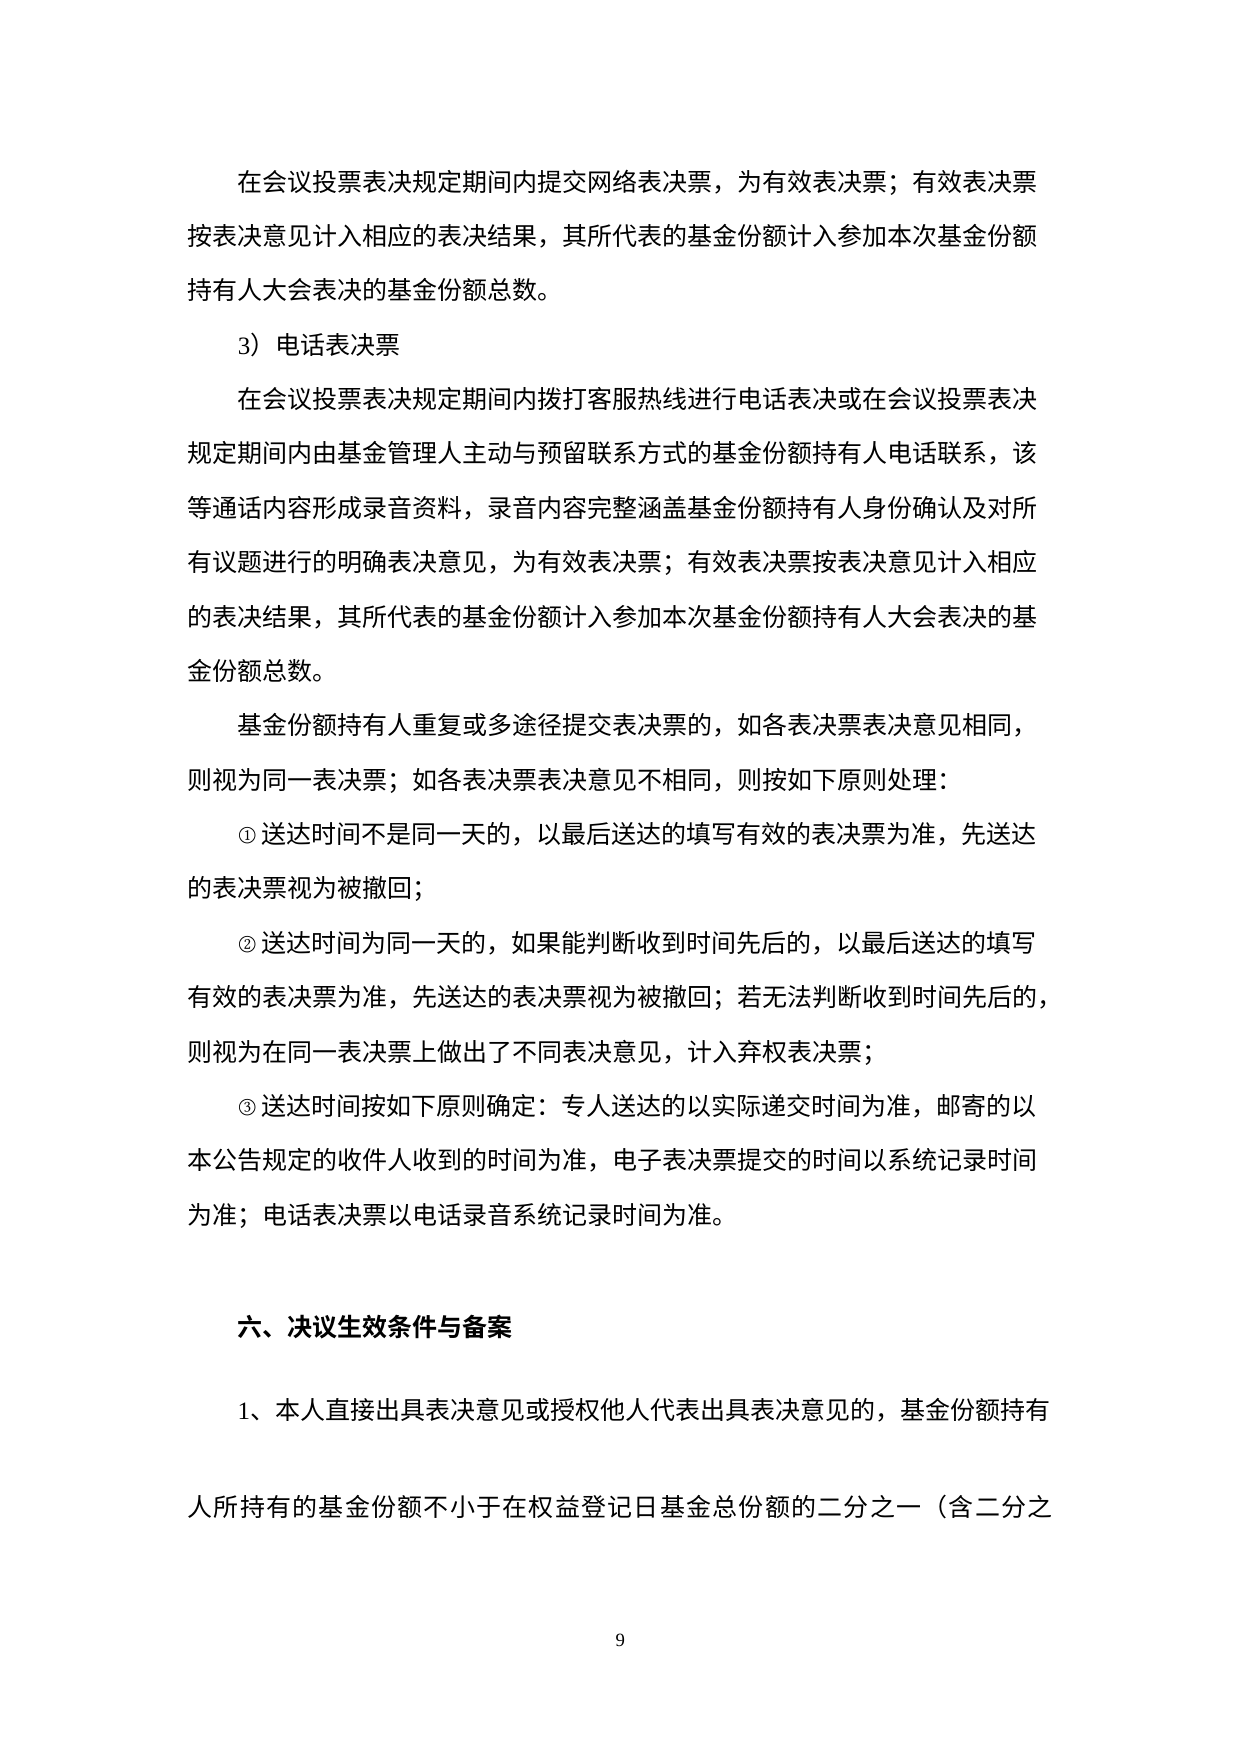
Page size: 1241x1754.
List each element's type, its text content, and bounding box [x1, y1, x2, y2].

text ②送达时间为同一天的，如果能判断收到时间先后的，以最后送达的填写有效的表决票为准，先送达的表决票视为被撤回；若无法判断收到时间先后的，则视为在同一表决票上做出了不同表决意见，计入弃权表决票； [187, 923, 1053, 1068]
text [187, 1376, 1053, 1538]
text 在会议投票表决规定期间内拨打客服热线进行电话表决或在会议投票表决规定期间内由基金管理人主动与预留联系方式的基金份额持有人电话联系，该等通话内容形成录音资料，录音内容完整涵盖基金份额持有人身份确认及对所有议题进行的明确表决意见，为有效表决票；有效表决票按表决意见计入相应的表决结果，其所代表的基金份额计入参加本次基金份额持有人大会表决的基金份额总数。 [187, 379, 1053, 688]
text 六、决议生效条件与备案 [187, 1293, 1053, 1358]
text 基金份额持有人重复或多途径提交表决票的，如各表决票表决意见相同，则视为同一表决票；如各表决票表决意见不相同，则按如下原则处理： [187, 706, 1053, 796]
text ①送达时间不是同一天的，以最后送达的填写有效的表决票为准，先送达的表决票视为被撤回； [187, 814, 1053, 905]
text ③送达时间按如下原则确定：专人送达的以实际递交时间为准，邮寄的以本公告规定的收件人收到的时间为准，电子表决票提交的时间以系统记录时间为准；电话表决票以电话录音系统记录时间为准。 [187, 1086, 1053, 1231]
text 3）电话表决票 [187, 325, 1053, 361]
text 在会议投票表决规定期间内提交网络表决票，为有效表决票；有效表决票按表决意见计入相应的表决结果，其所代表的基金份额计入参加本次基金份额持有人大会表决的基金份额总数。 [187, 162, 1053, 307]
